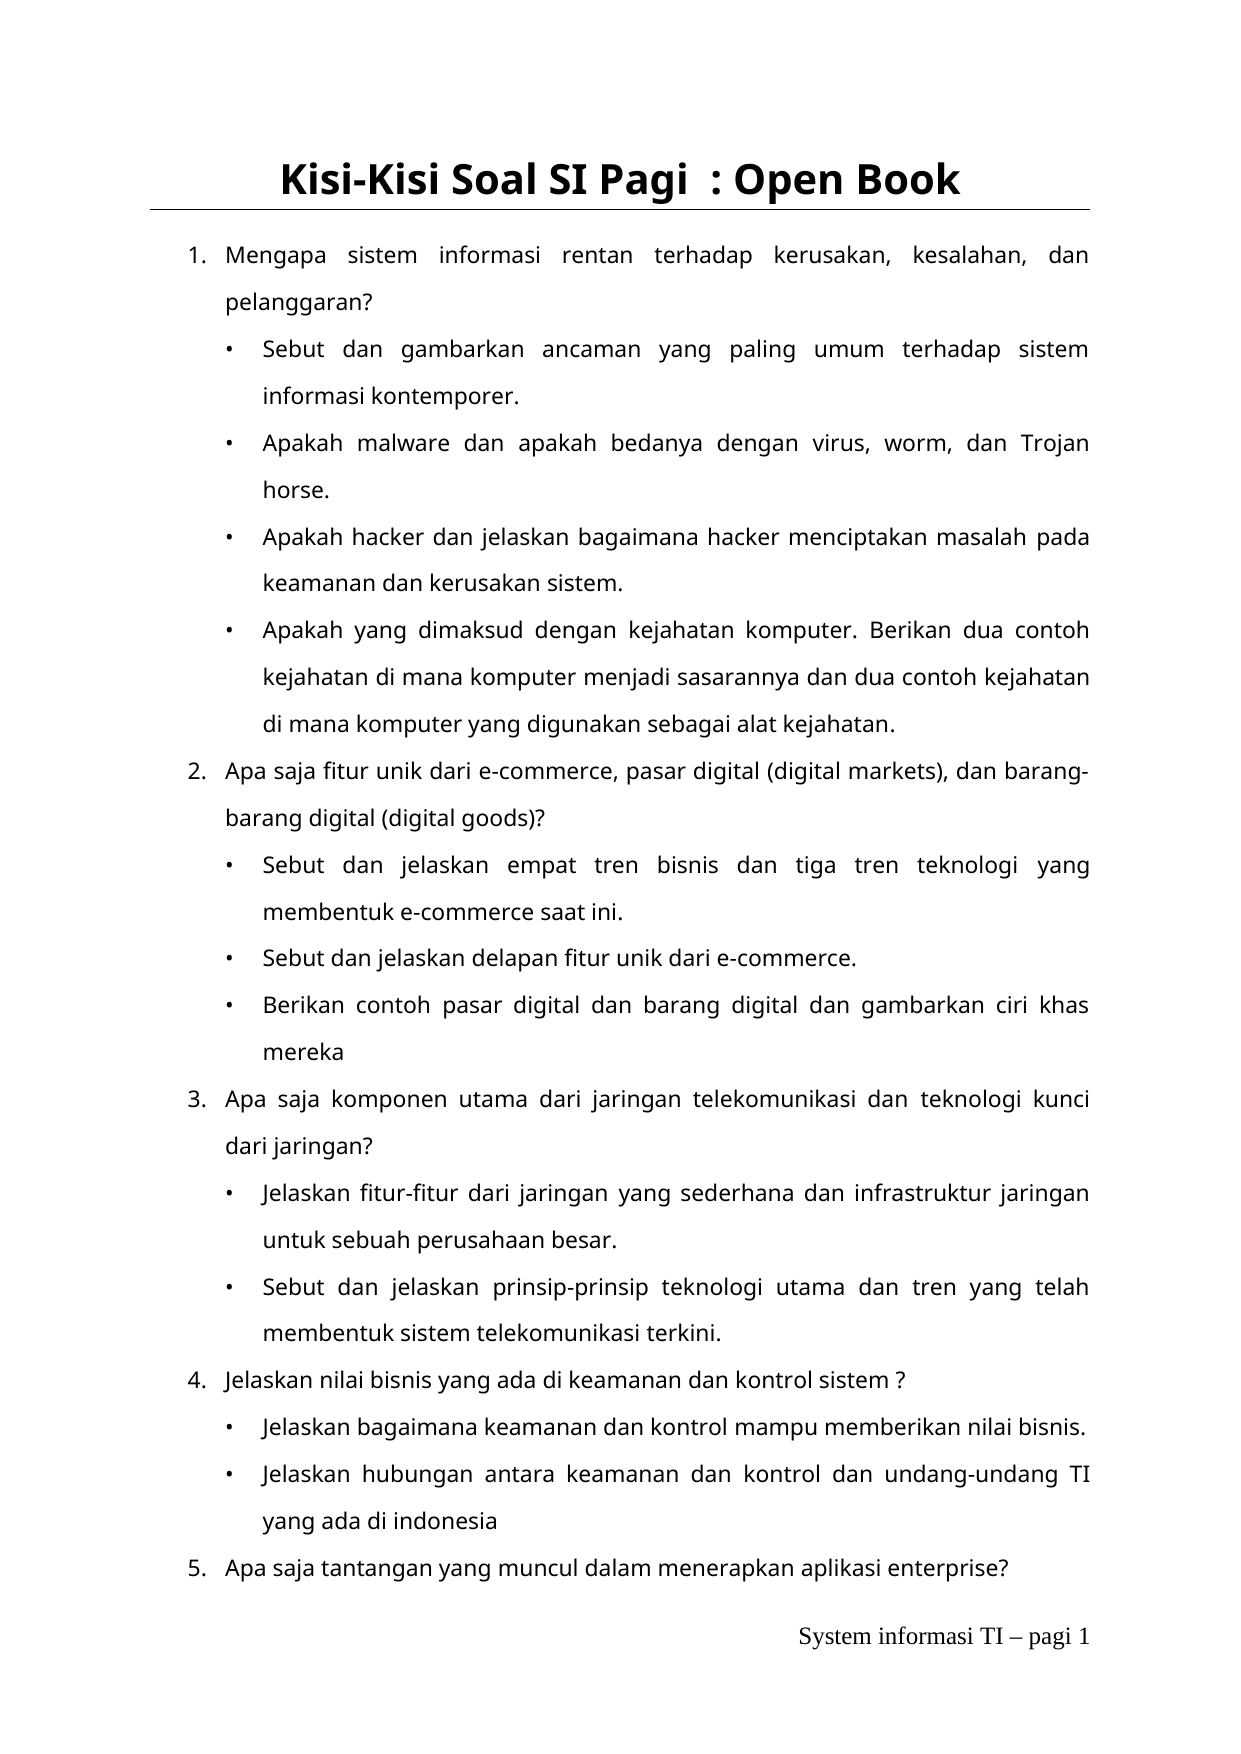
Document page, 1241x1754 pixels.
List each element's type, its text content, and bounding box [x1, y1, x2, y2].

list Apakah yang dimaksud dengan kejahatan komputer. Berikan dua contoh kejahatan di mana komputer menjadi sasarannya dan dua contoh kejahatan di mana komputer yang digunakan sebagai alat kejahatan. [225, 614, 1090, 739]
list Jelaskan bagaimana keamanan dan kontrol mampu memberikan nilai bisnis. [225, 1411, 1090, 1442]
list Jelaskan nilai bisnis yang ada di keamanan dan kontrol sistem ? [187, 1364, 1090, 1395]
list Apakah malware dan apakah bedanya dengan virus, worm, dan Trojan horse. [225, 427, 1090, 505]
list Apa saja tantangan yang muncul dalam menerapkan aplikasi enterprise? [187, 1552, 1090, 1583]
list Mengapa sistem informasi rentan terhadap kerusakan, kesalahan, dan pelanggaran? [187, 239, 1090, 317]
list Berikan contoh pasar digital dan barang digital dan gambarkan ciri khas mereka [225, 989, 1090, 1067]
list Sebut dan gambarkan ancaman yang paling umum terhadap sistem informasi kontemporer. [225, 333, 1090, 411]
list Sebut dan jelaskan delapan fitur unik dari e-commerce. [225, 942, 1090, 973]
list Jelaskan hubungan antara keamanan dan kontrol dan undang-undang TI yang ada di indonesia [225, 1458, 1090, 1536]
list Apakah hacker dan jelaskan bagaimana hacker menciptakan masalah pada keamanan dan kerusakan sistem. [225, 520, 1090, 598]
list Apa saja fitur unik dari e-commerce, pasar digital (digital markets), dan barang-barang digital (digital goods)? [187, 755, 1090, 833]
text Kisi-Kisi Soal SI Pagi : Open Book [150, 150, 1090, 209]
list Sebut dan jelaskan prinsip-prinsip teknologi utama dan tren yang telah membentuk sistem telekomunikasi terkini. [225, 1270, 1090, 1348]
list Sebut dan jelaskan empat tren bisnis dan tiga tren teknologi yang membentuk e-commerce saat ini. [225, 848, 1090, 927]
list Jelaskan fitur-fitur dari jaringan yang sederhana dan infrastruktur jaringan untuk sebuah perusahaan besar. [225, 1177, 1090, 1255]
list Apa saja komponen utama dari jaringan telekomunikasi dan teknologi kunci dari jaringan? [187, 1083, 1090, 1161]
